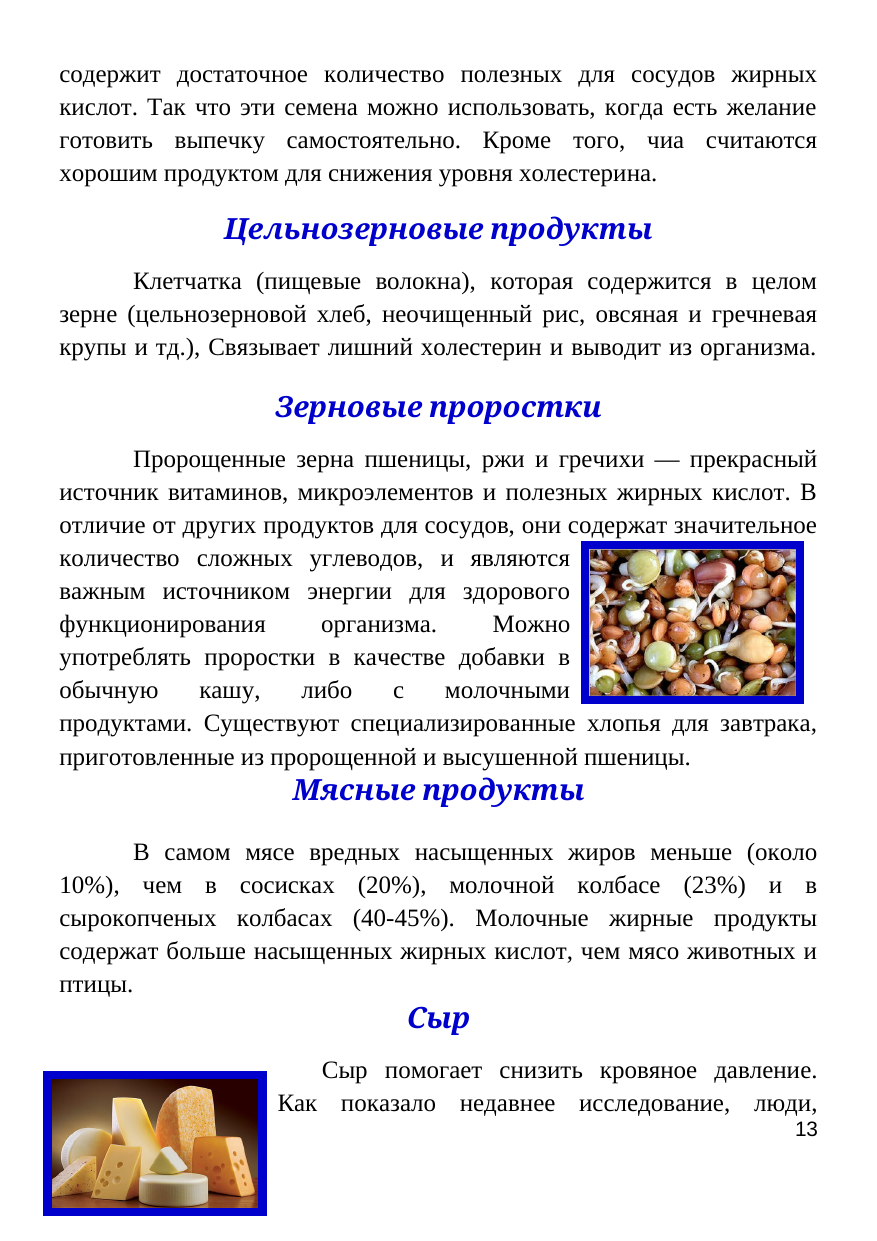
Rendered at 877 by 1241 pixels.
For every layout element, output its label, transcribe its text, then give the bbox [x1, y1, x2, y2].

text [59, 59, 818, 187]
text Мясные продукты [59, 774, 818, 808]
text Сыр [59, 1002, 818, 1036]
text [59, 1055, 818, 1116]
text В самом мясе вредных насыщенных жиров меньше (около 10%), чем в сосисках (20%), молочной колбасе (23%) и в сырокопченых колбасах (40-45%). Молочные жирные продукты содержат больше насыщенных жирных кислот, чем мясо животных и птицы. [59, 837, 818, 998]
list Пророщенные зерна пшеницы, ржи и гречихи — прекрасный источник витаминов, микроэлементов и полезных жирных кислот. В отличие от других продуктов для сосудов, они содержат значительное количество сложных углеводов, и являются важным источником энергии для здорового функционирования организма. Можно употреблять проростки в качестве добавки в обычную кашу, либо с молочными продуктами. Существуют специализированные хлопья для завтрака, приготовленные из пророщенной и высушенной пшеницы. [59, 444, 818, 770]
text Клетчатка (пищевые волокна), которая содержится в целом зерне (цельнозерновой хлеб, неочищенный рис, овсяная и гречневая крупы и тд.), Связывает лишний холестерин и выводит из организма. [59, 266, 818, 388]
picture [589, 549, 796, 696]
text Цельнозерновые продукты [59, 213, 818, 247]
list Зерновые проростки [59, 392, 818, 425]
picture [52, 1079, 258, 1208]
